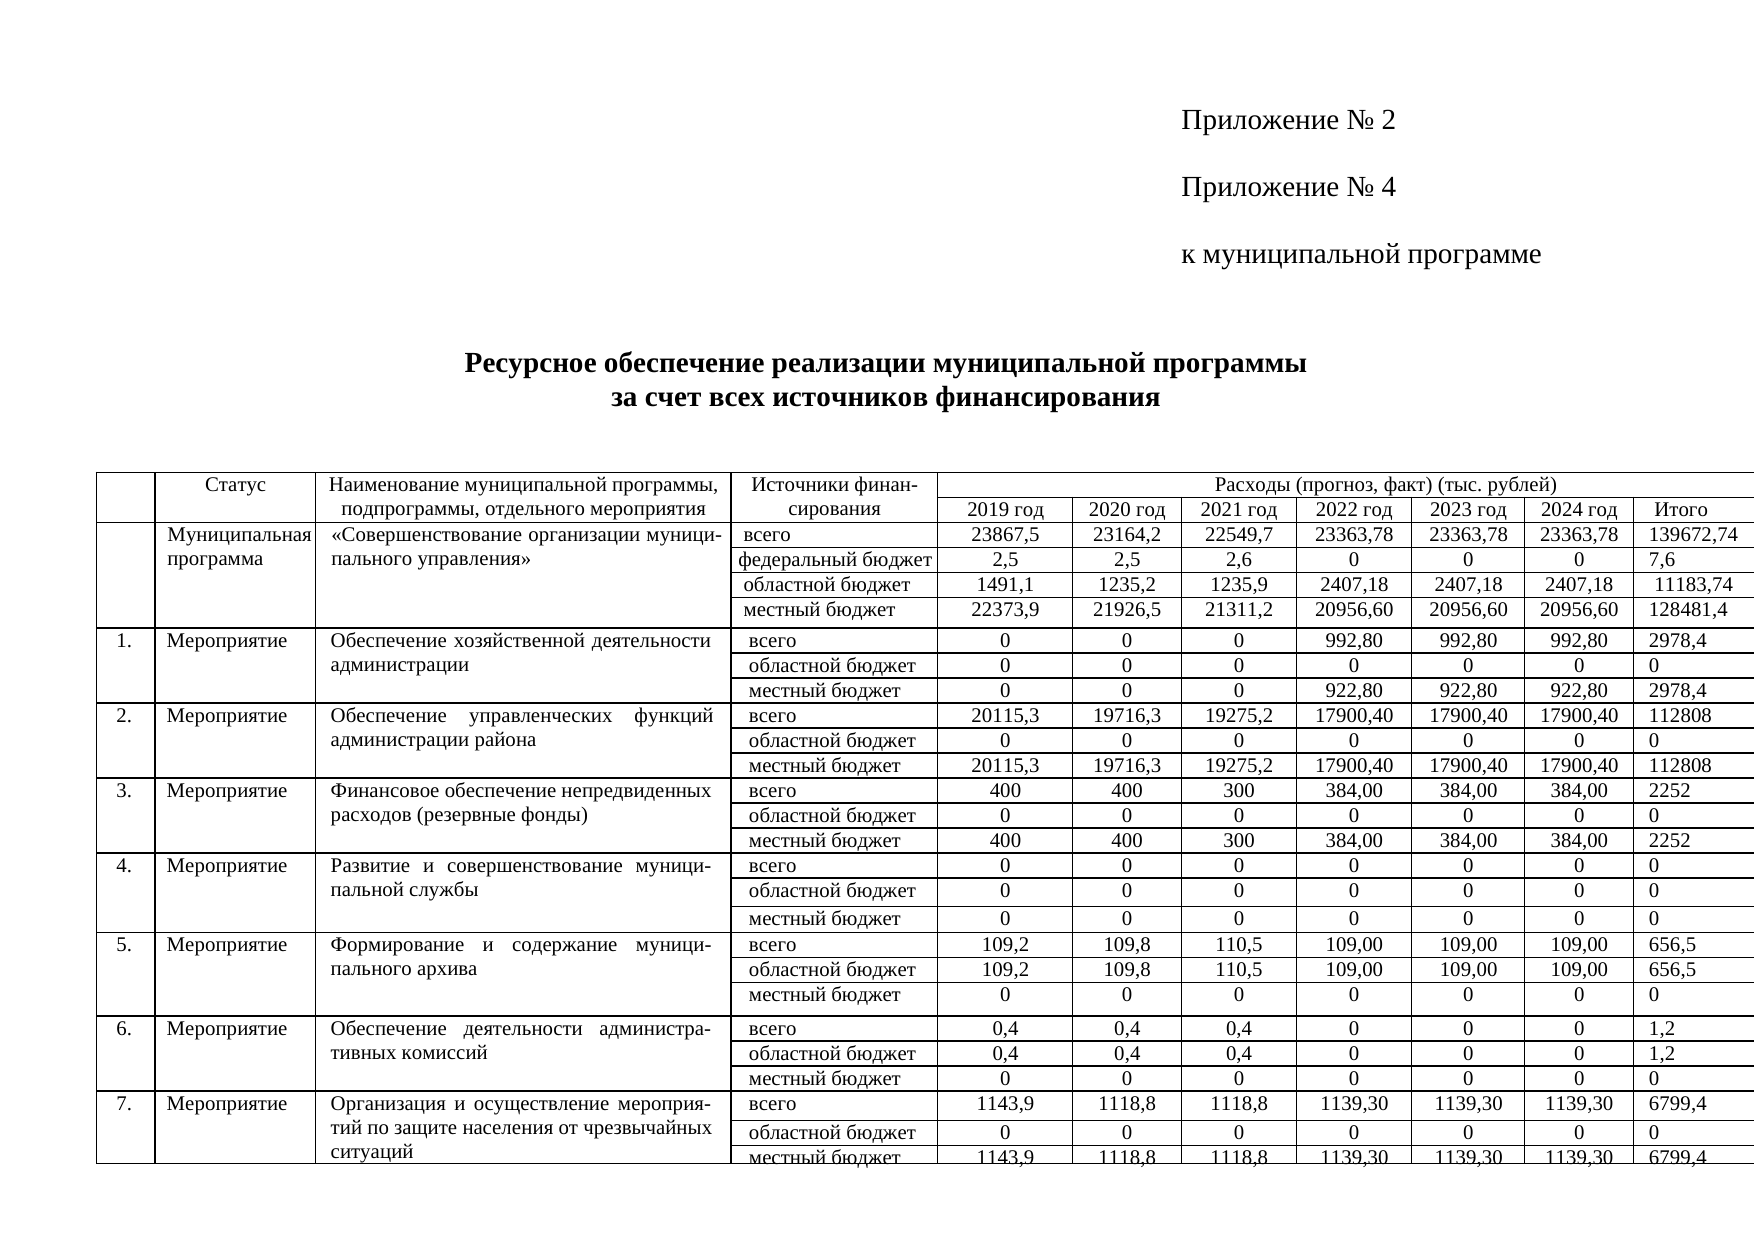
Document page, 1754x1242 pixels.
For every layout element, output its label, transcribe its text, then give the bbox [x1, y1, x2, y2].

text Приложение № 4 [1181, 169, 1754, 203]
text Приложение № 2 [1181, 102, 1754, 136]
text к муниципальной программе [1181, 236, 1754, 270]
subtitle Ресурсное обеспечение реализации муниципальной программы за счет всех источников финансирования [464, 346, 1307, 413]
